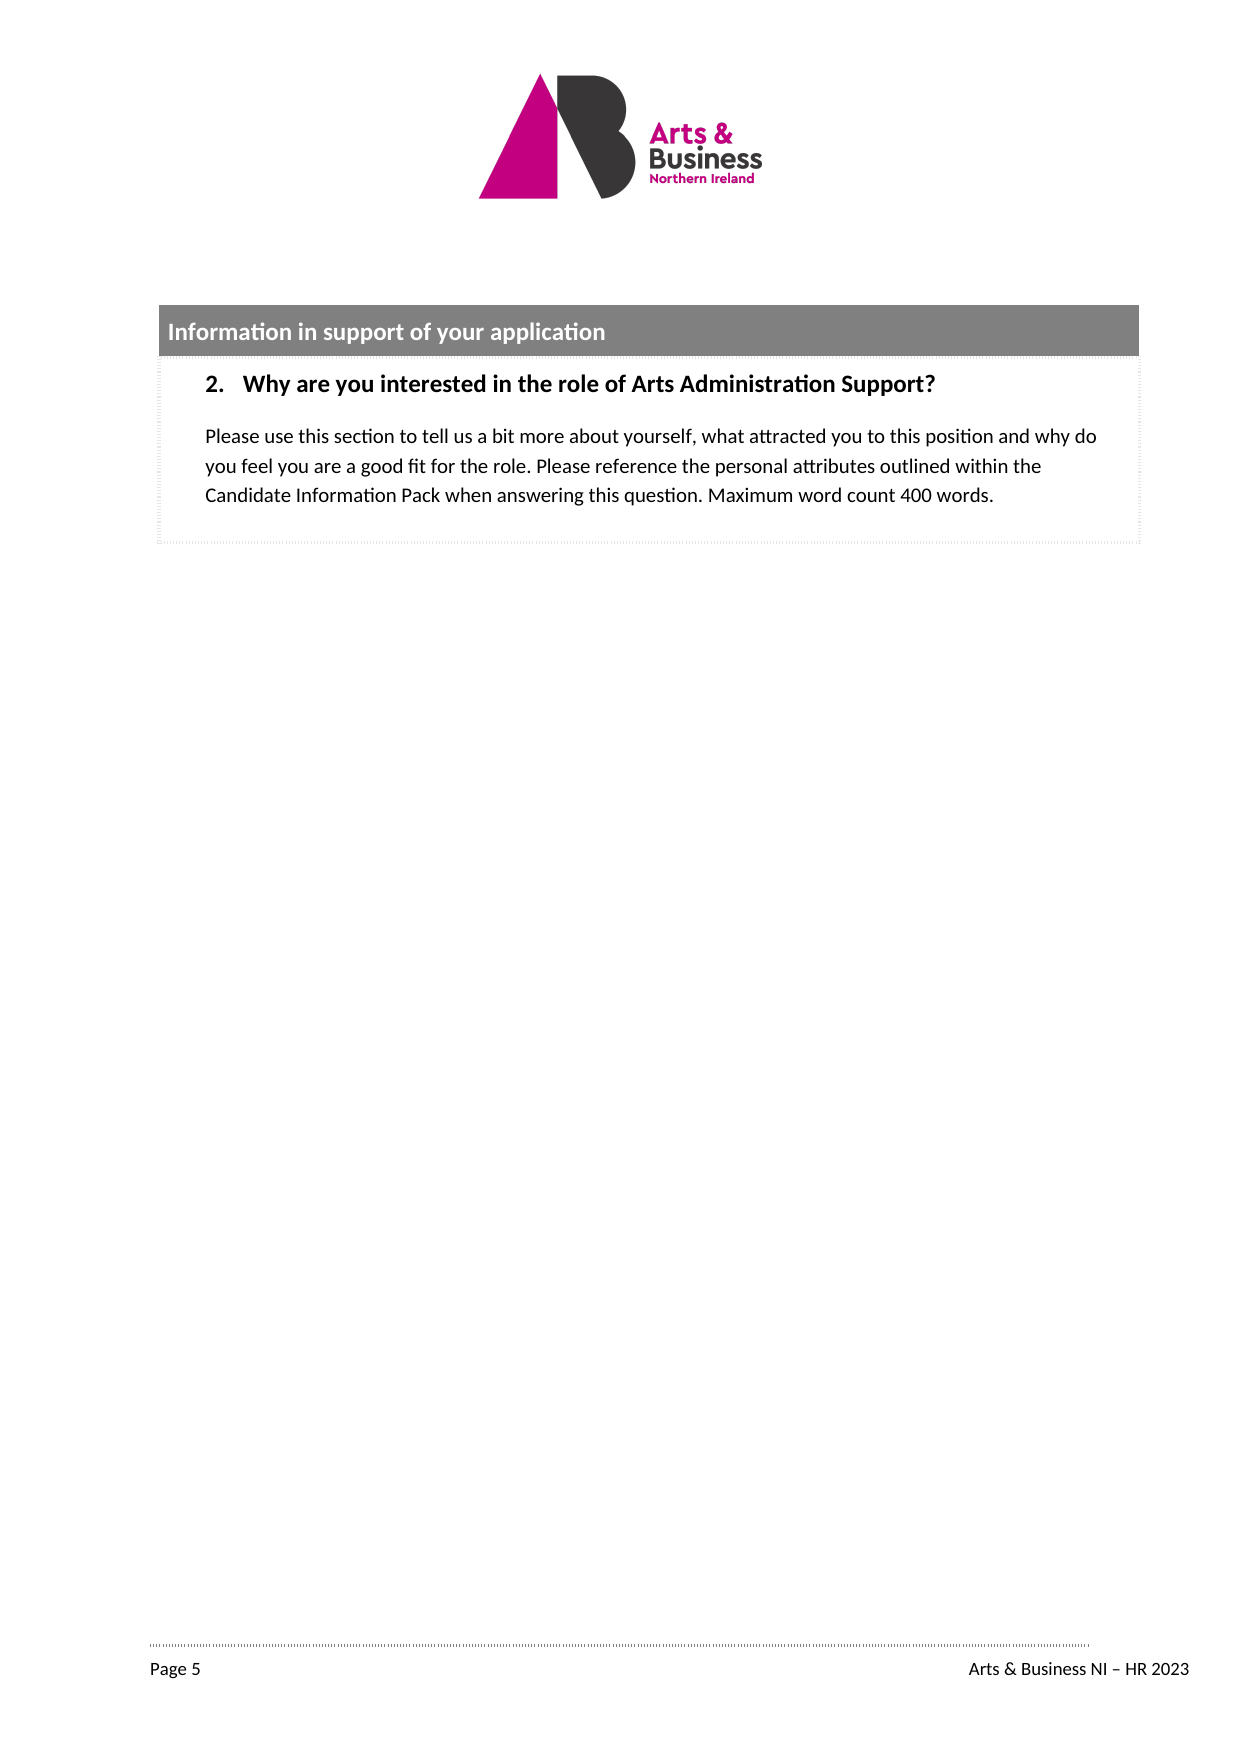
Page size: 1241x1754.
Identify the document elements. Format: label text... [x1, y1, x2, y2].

table_header Information in support of your application [159, 305, 1139, 356]
picture [478, 73, 762, 199]
table_cell Why are you interested in the role of Arts Administration Support? Please use this section to tell us a bit more about yourself, what attracted you to this position and why do you feel you are a good fit for the role. Please reference the personal attributes outlined within the Candidate Information Pack when answering this question. Maximum word count 400 words. [159, 356, 1139, 541]
